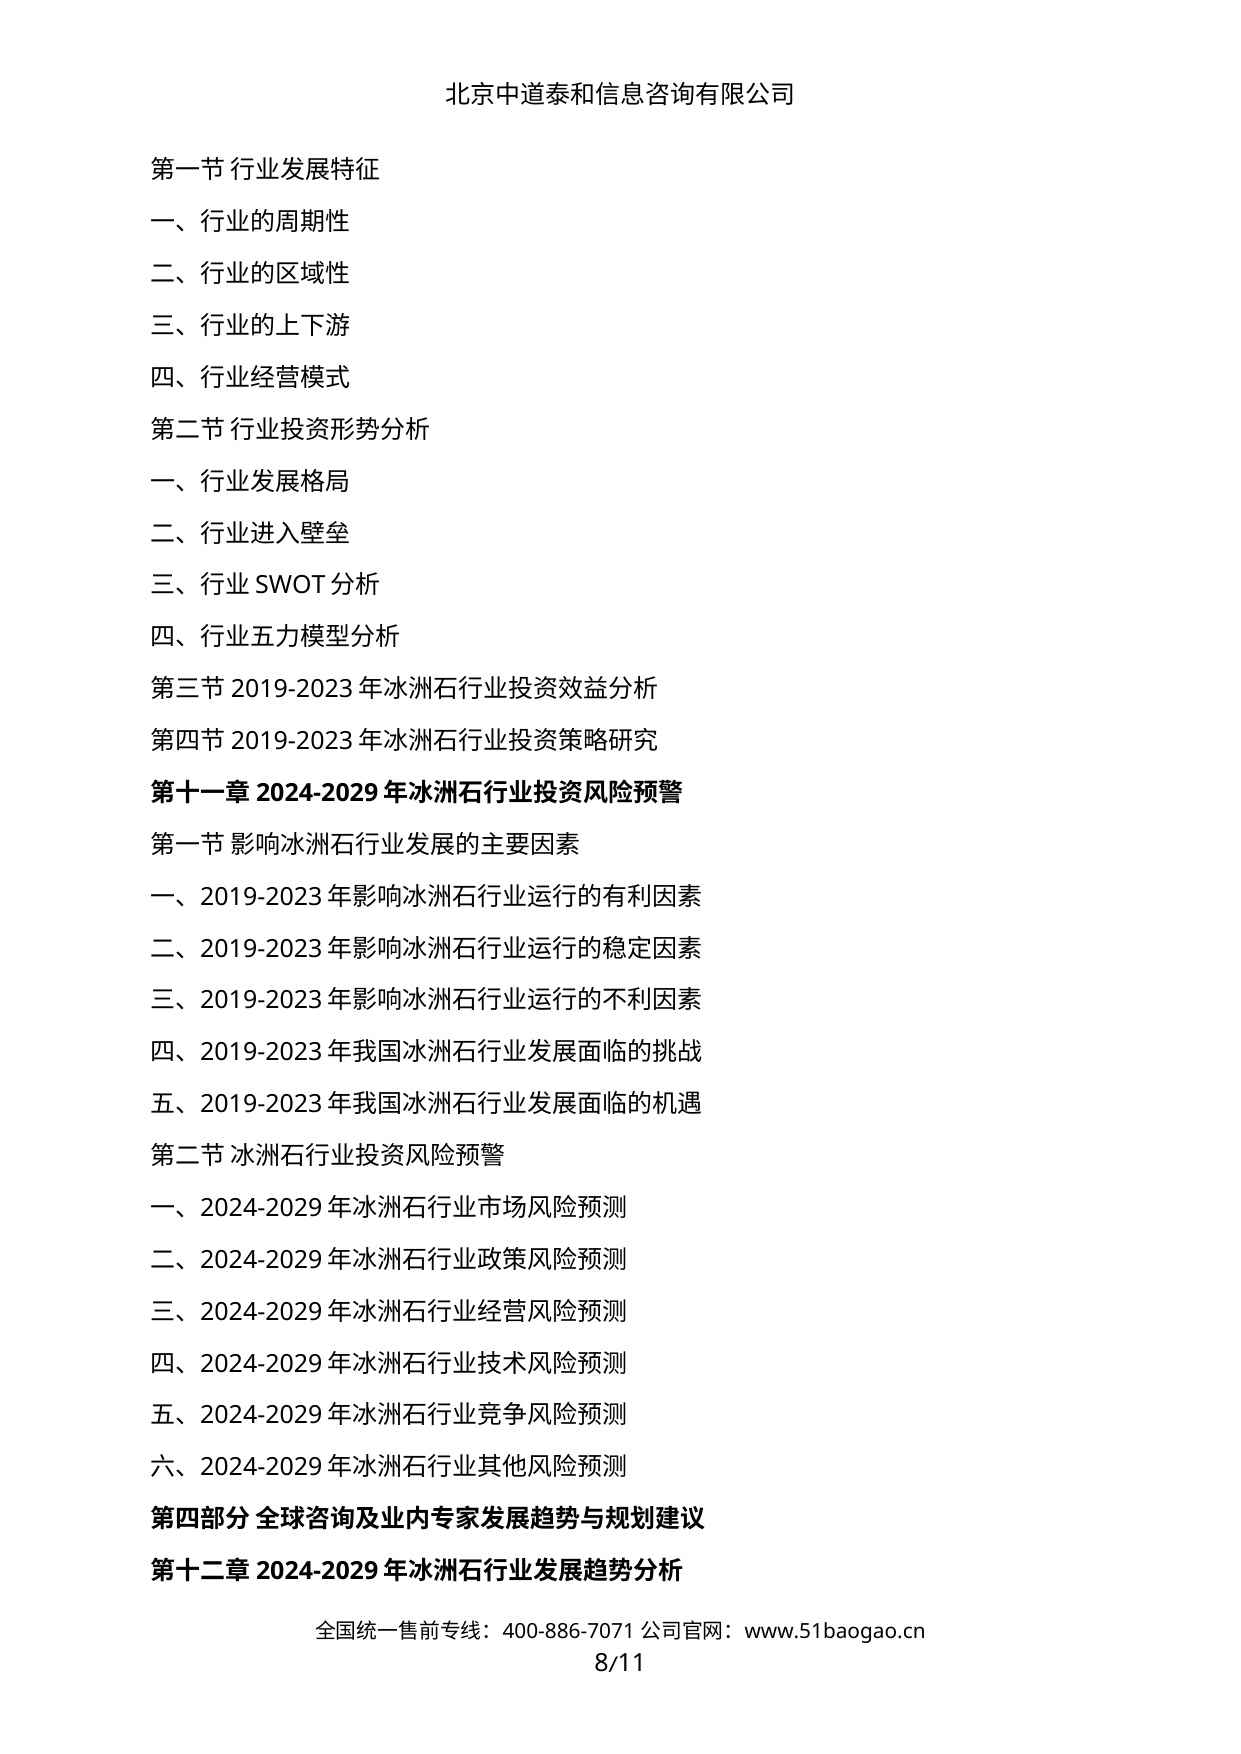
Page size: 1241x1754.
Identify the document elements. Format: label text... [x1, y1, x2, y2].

text 四、行业五力模型分析 [150, 617, 1090, 653]
text 四、2024-2029年冰洲石行业技术风险预测 [150, 1343, 1090, 1379]
text 一、2019-2023年影响冰洲石行业运行的有利因素 [150, 876, 1090, 912]
text 第十一章 2024-2029年冰洲石行业投资风险预警 [150, 772, 1090, 809]
text 三、2024-2029年冰洲石行业经营风险预测 [150, 1291, 1090, 1327]
text 二、行业的区域性 [150, 254, 1090, 290]
text 五、2019-2023年我国冰洲石行业发展面临的机遇 [150, 1084, 1090, 1120]
text 第二节 行业投资形势分析 [150, 409, 1090, 446]
text 六、2024-2029年冰洲石行业其他风险预测 [150, 1447, 1090, 1483]
text 第三节 2019-2023年冰洲石行业投资效益分析 [150, 669, 1090, 705]
text 四、2019-2023年我国冰洲石行业发展面临的挑战 [150, 1032, 1090, 1068]
text 五、2024-2029年冰洲石行业竞争风险预测 [150, 1395, 1090, 1431]
text 三、行业的上下游 [150, 306, 1090, 342]
text 二、行业进入壁垒 [150, 513, 1090, 549]
text 三、行业SWOT分析 [150, 565, 1090, 601]
text 第十二章 2024-2029年冰洲石行业发展趋势分析 [150, 1551, 1090, 1587]
text 第一节 行业发展特征 [150, 150, 1090, 186]
text 二、2024-2029年冰洲石行业政策风险预测 [150, 1239, 1090, 1276]
text 第四节 2019-2023年冰洲石行业投资策略研究 [150, 721, 1090, 757]
text 第一节 影响冰洲石行业发展的主要因素 [150, 824, 1090, 861]
text 第四部分 全球咨询及业内专家发展趋势与规划建议 [150, 1499, 1090, 1535]
text 一、2024-2029年冰洲石行业市场风险预测 [150, 1187, 1090, 1224]
text 一、行业发展格局 [150, 461, 1090, 497]
text 四、行业经营模式 [150, 357, 1090, 394]
text 一、行业的周期性 [150, 202, 1090, 238]
text 第二节 冰洲石行业投资风险预警 [150, 1136, 1090, 1172]
text 二、2019-2023年影响冰洲石行业运行的稳定因素 [150, 928, 1090, 964]
text 三、2019-2023年影响冰洲石行业运行的不利因素 [150, 980, 1090, 1016]
